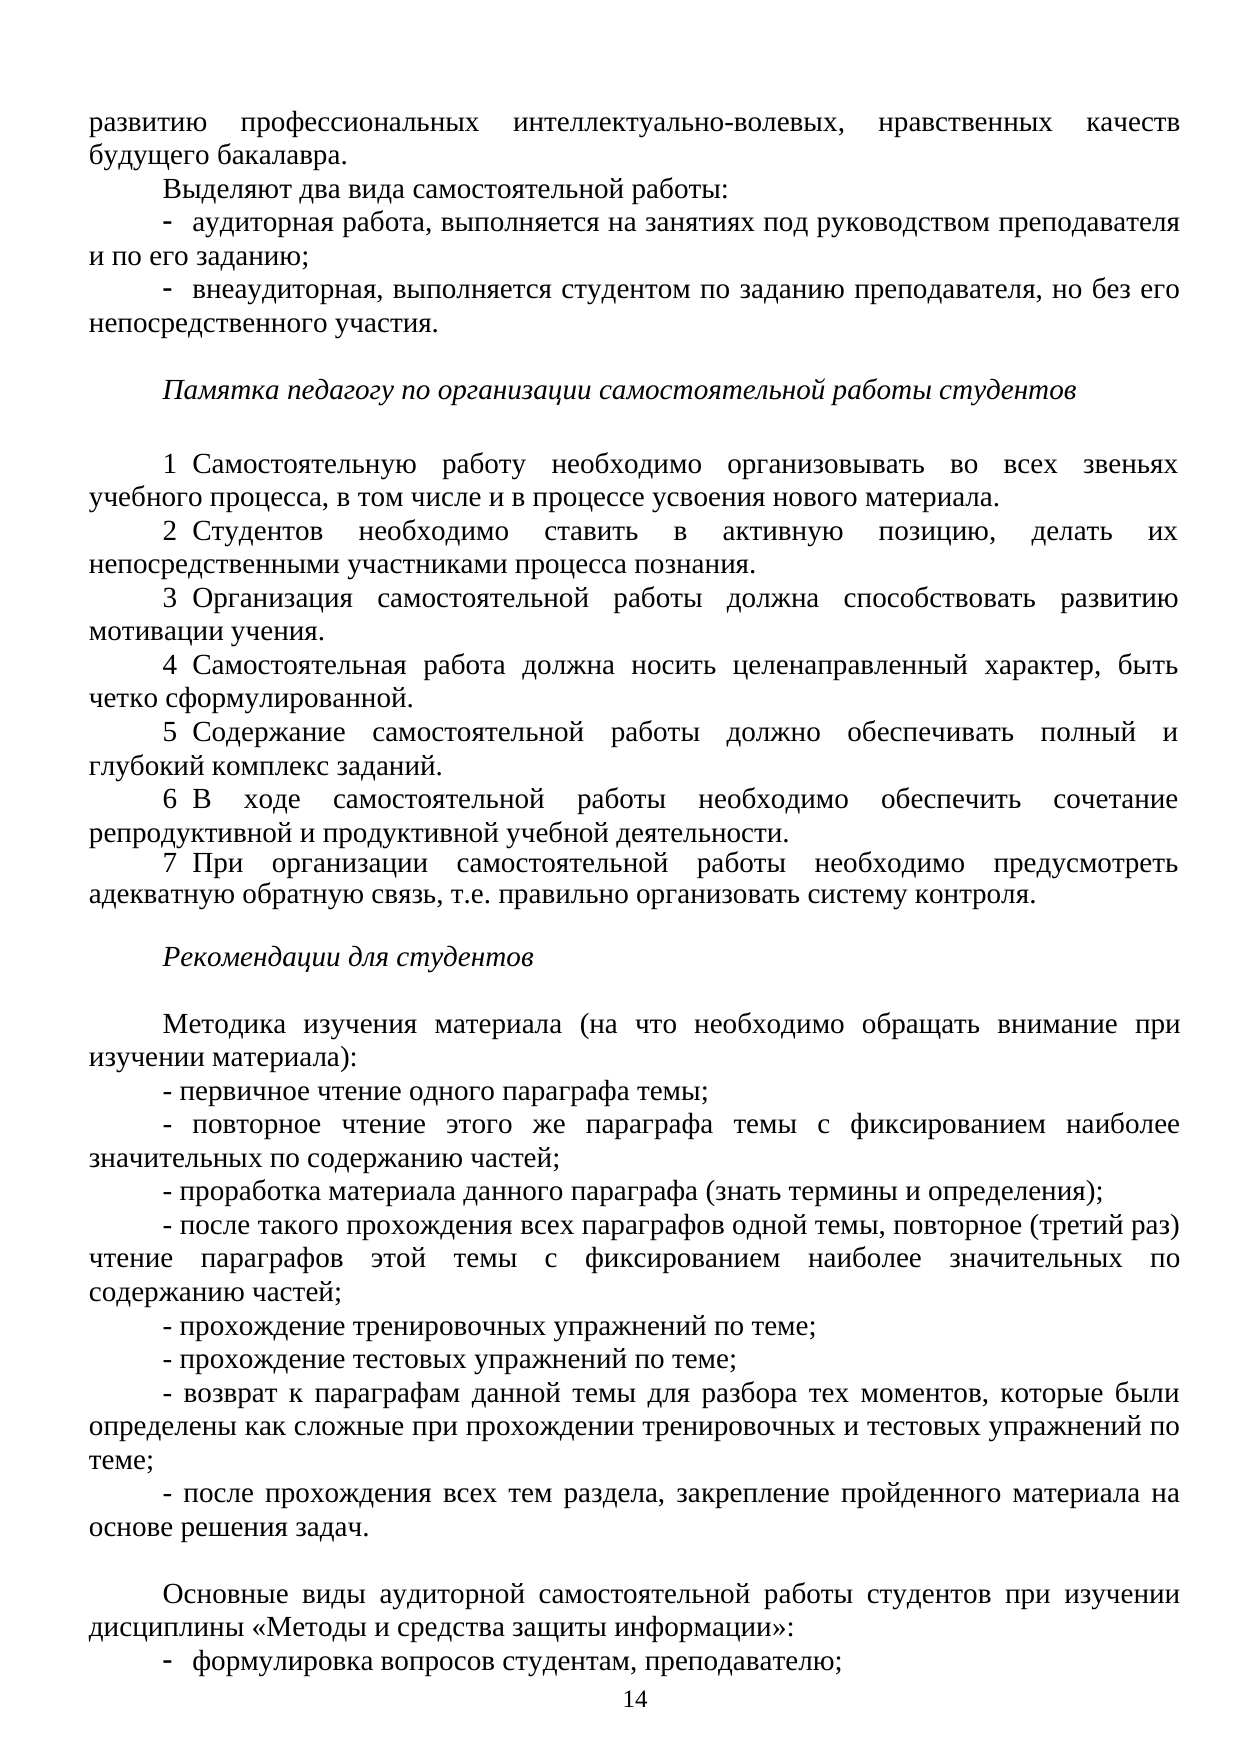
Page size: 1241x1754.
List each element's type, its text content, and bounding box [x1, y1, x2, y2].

text - первичное чтение одного параграфа темы; [89, 1073, 1181, 1106]
list формулировка вопросов студентам, преподавателю; [162, 1643, 1181, 1677]
text - после такого прохождения всех параграфов одной темы, повторное (третий раз) чтение параграфов этой темы с фиксированием наиболее значительных по содержанию частей; [89, 1207, 1181, 1308]
text - возврат к параграфам данной темы для разбора тех моментов, которые были определены как сложные при прохождении тренировочных и тестовых упражнений по теме; [89, 1375, 1181, 1475]
text Методика изучения материала (на что необходимо обращать внимание при изучении материала): [89, 1006, 1181, 1073]
text Рекомендации для студентов [89, 939, 1181, 972]
text Основные виды аудиторной самостоятельной работы студентов при изучении дисциплины «Методы и средства защиты информации»: [89, 1576, 1181, 1643]
list внеаудиторная, выполняется студентом по заданию преподавателя, но без его непосредственного участия. [89, 272, 1181, 339]
text - повторное чтение этого же параграфа темы с фиксированием наиболее значительных по содержанию частей; [89, 1106, 1181, 1173]
list Самостоятельную работу необходимо организовывать во всех звеньях учебного процесса, в том числе и в процессе усвоения нового материала. [89, 446, 1179, 513]
list аудиторная работа, выполняется на занятиях под руководством преподавателя и по его заданию; [89, 204, 1181, 272]
text - прохождение тестовых упражнений по теме; [89, 1341, 1181, 1375]
list Организация самостоятельной работы должна способствовать развитию мотивации учения. [89, 580, 1179, 647]
list В ходе самостоятельной работы необходимо обеспечить сочетание репродуктивной и продуктивной учебной деятельности. [89, 781, 1179, 848]
text Выделяют два вида самостоятельной работы: [89, 171, 1181, 204]
list Содержание самостоятельной работы должно обеспечивать полный и глубокий комплекс заданий. [89, 714, 1179, 781]
list При организации самостоятельной работы необходимо предусмотреть адекватную обратную связь, т.е. правильно организовать систему контроля. [89, 848, 1179, 910]
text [89, 104, 1181, 171]
text - после прохождения всех тем раздела, закрепление пройденного материала на основе решения задач. [89, 1475, 1181, 1542]
text Памятка педагогу по организации самостоятельной работы студентов [89, 372, 1181, 406]
text - проработка материала данного параграфа (знать термины и определения); [89, 1173, 1181, 1207]
list Студентов необходимо ставить в активную позицию, делать их непосредственными участниками процесса познания. [89, 513, 1179, 580]
list Самостоятельная работа должна носить целенаправленный характер, быть четко сформулированной. [89, 647, 1179, 714]
text - прохождение тренировочных упражнений по теме; [89, 1308, 1181, 1341]
